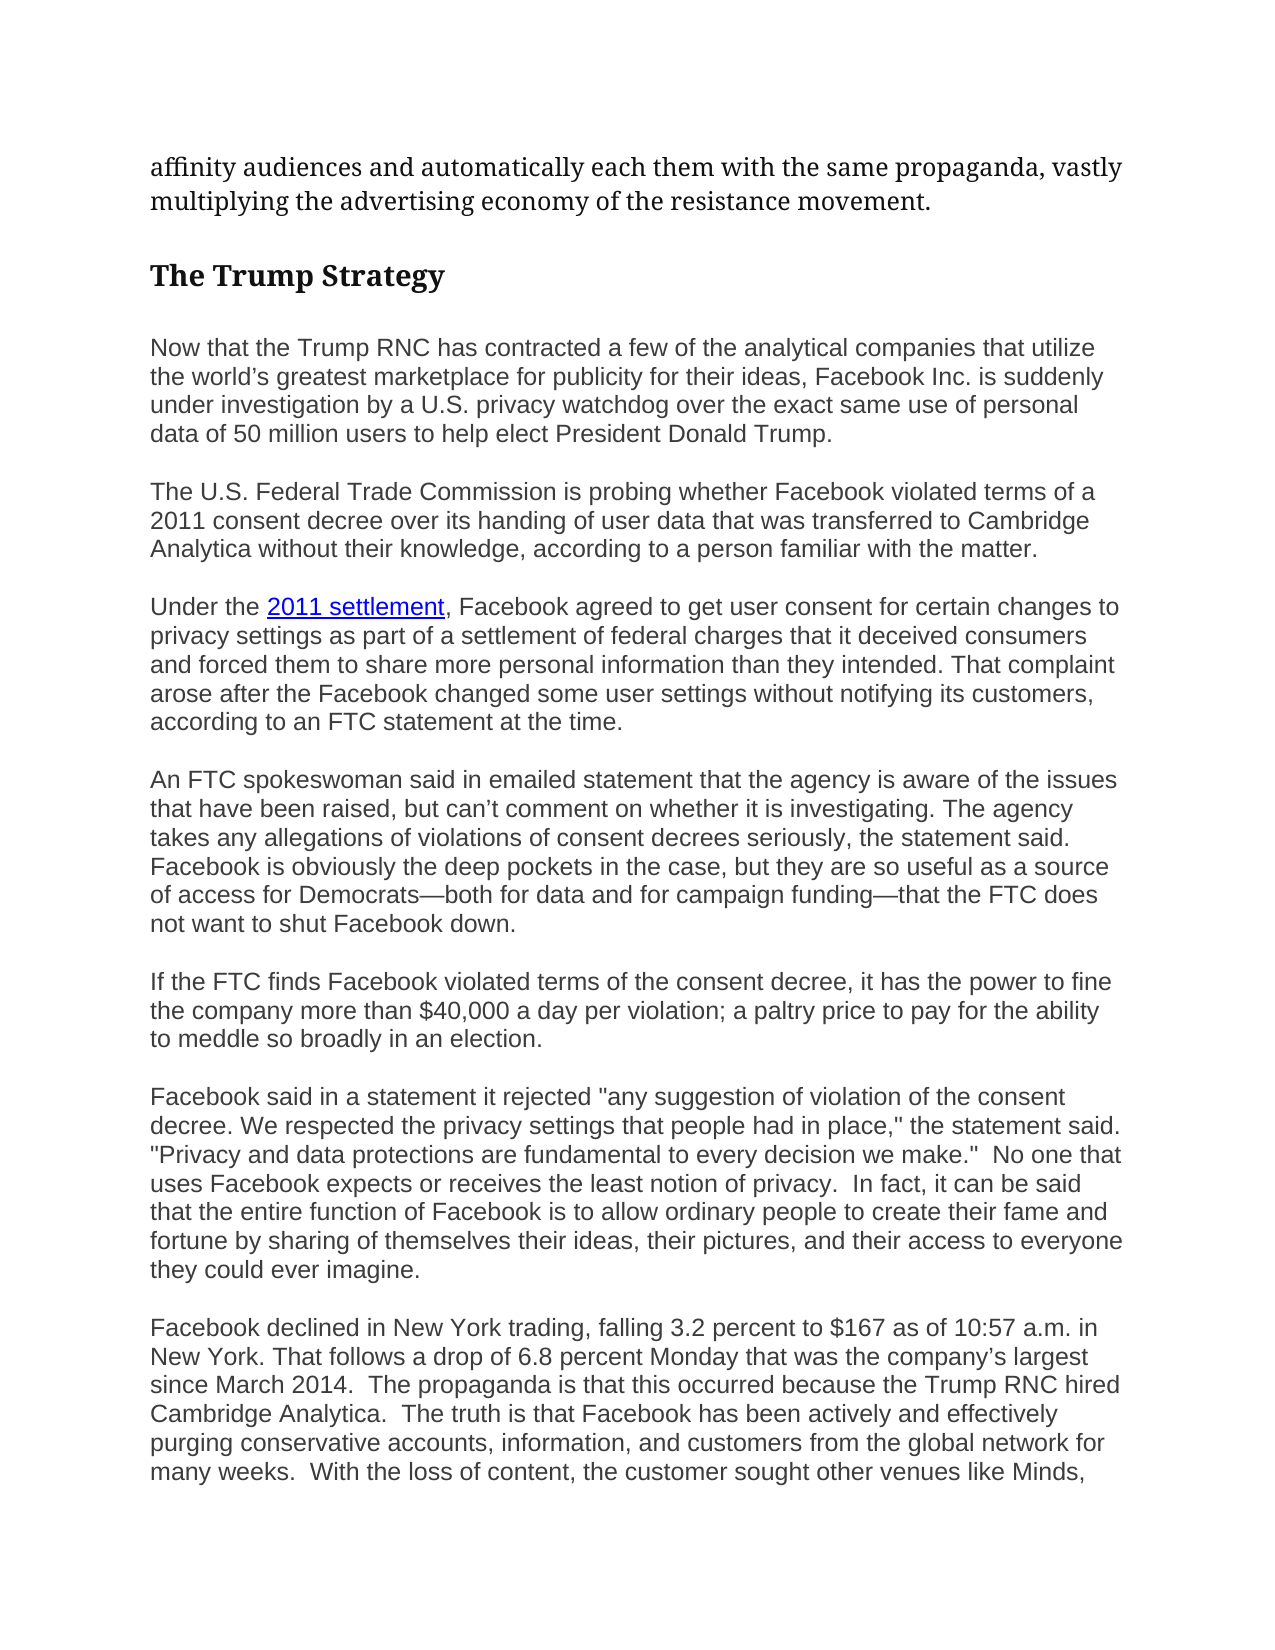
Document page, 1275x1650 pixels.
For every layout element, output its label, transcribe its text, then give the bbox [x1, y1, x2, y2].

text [150, 150, 1125, 218]
text Now that the Trump RNC has contracted a few of the analytical companies that utilize the world’s greatest marketplace for publicity for their ideas, Facebook Inc. is suddenly under investigation by a U.S. privacy watchdog over the exact same use of personal data of 50 million users to help elect President Donald Trump. [150, 333, 1125, 448]
text Under the 2011 settlement, Facebook agreed to get user consent for certain changes to privacy settings as part of a settlement of federal charges that it deceived consumers and forced them to share more personal information than they intended. That complaint arose after the Facebook changed some user settings without notifying its customers, according to an FTC statement at the time. [150, 592, 1125, 736]
text If the FTC finds Facebook violated terms of the consent decree, it has the power to fine the company more than $40,000 a day per violation; a paltry price to pay for the ability to meddle so broadly in an election. [150, 967, 1125, 1053]
text The Trump Strategy [150, 256, 1125, 295]
text An FTC spokeswoman said in emailed statement that the agency is aware of the issues that have been raised, but can’t comment on whether it is investigating. The agency takes any allegations of violations of consent decrees seriously, the statement said. Facebook is obviously the deep pockets in the case, but they are so useful as a source of access for Democrats—both for data and for campaign funding—that the FTC does not want to shut Facebook down. [150, 765, 1125, 938]
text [150, 1313, 1125, 1485]
text Facebook said in a statement it rejected "any suggestion of violation of the consent decree. We respected the privacy settings that people had in place," the statement said. "Privacy and data protections are fundamental to every decision we make." No one that uses Facebook expects or receives the least notion of privacy. In fact, it can be said that the entire function of Facebook is to allow ordinary people to create their fame and fortune by sharing of themselves their ideas, their pictures, and their access to everyone they could ever imagine. [150, 1082, 1125, 1284]
text The U.S. Federal Trade Commission is probing whether Facebook violated terms of a 2011 consent decree over its handing of user data that was transferred to Cambridge Analytica without their knowledge, according to a person familiar with the matter. [150, 477, 1125, 563]
